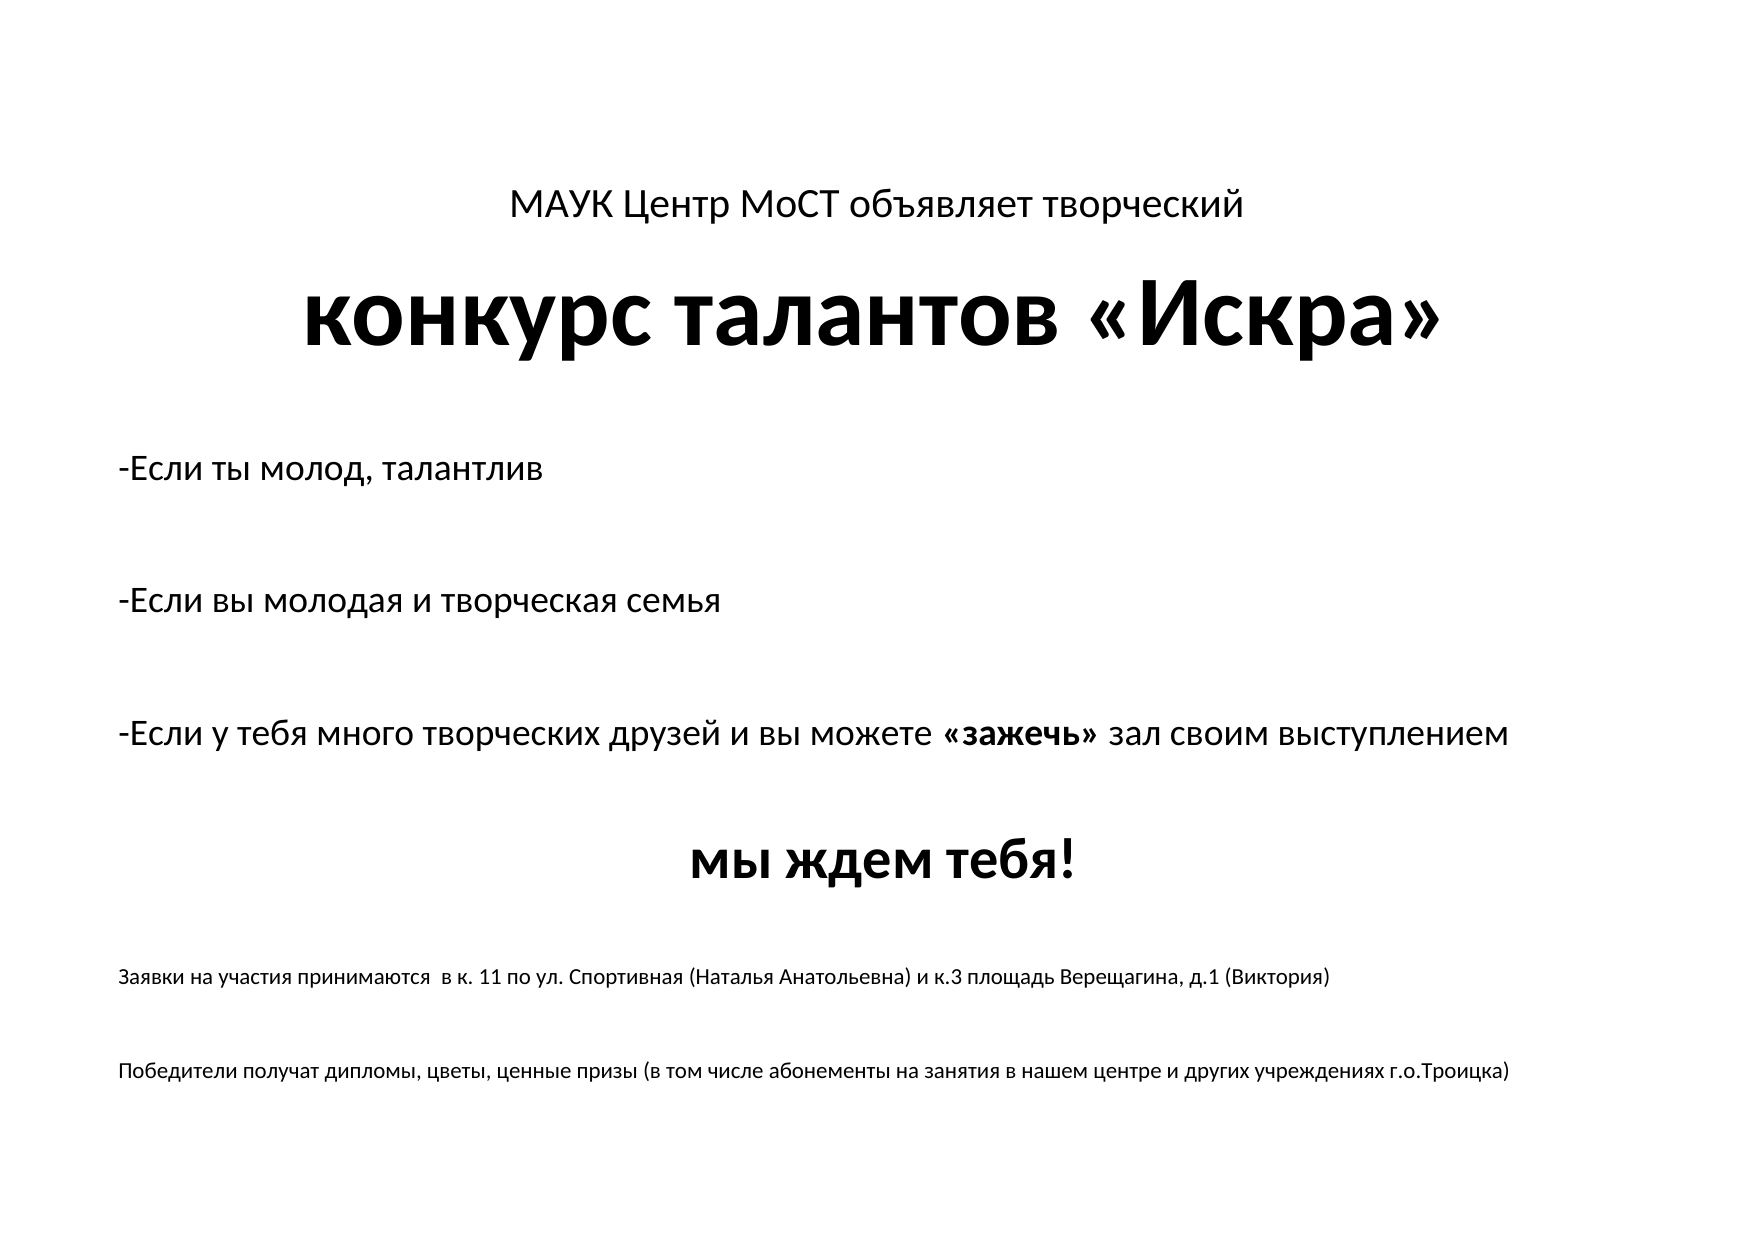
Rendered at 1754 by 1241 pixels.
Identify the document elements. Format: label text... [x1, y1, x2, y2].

text конкурс талантов «Искра» [118, 249, 1636, 371]
text -Если у тебя много творческих друзей и вы можете «зажечь» зал своим выступлением [118, 709, 1636, 754]
text МАУК Центр МоСТ объявляет творческий [118, 177, 1636, 228]
text Победители получат дипломы, цветы, ценные призы (в том числе абонементы на занятия в нашем центре и других учреждениях г.о.Троицка) [118, 1056, 1636, 1084]
text -Если ты молод, талантлив [118, 444, 1636, 490]
text мы ждем тебя! [118, 822, 1636, 893]
text -Если вы молодая и творческая семья [118, 576, 1636, 622]
text Заявки на участия принимаются в к. 11 по ул. Спортивная (Наталья Анатольевна) и к.3 площадь Верещагина, д.1 (Виктория) [118, 962, 1636, 990]
